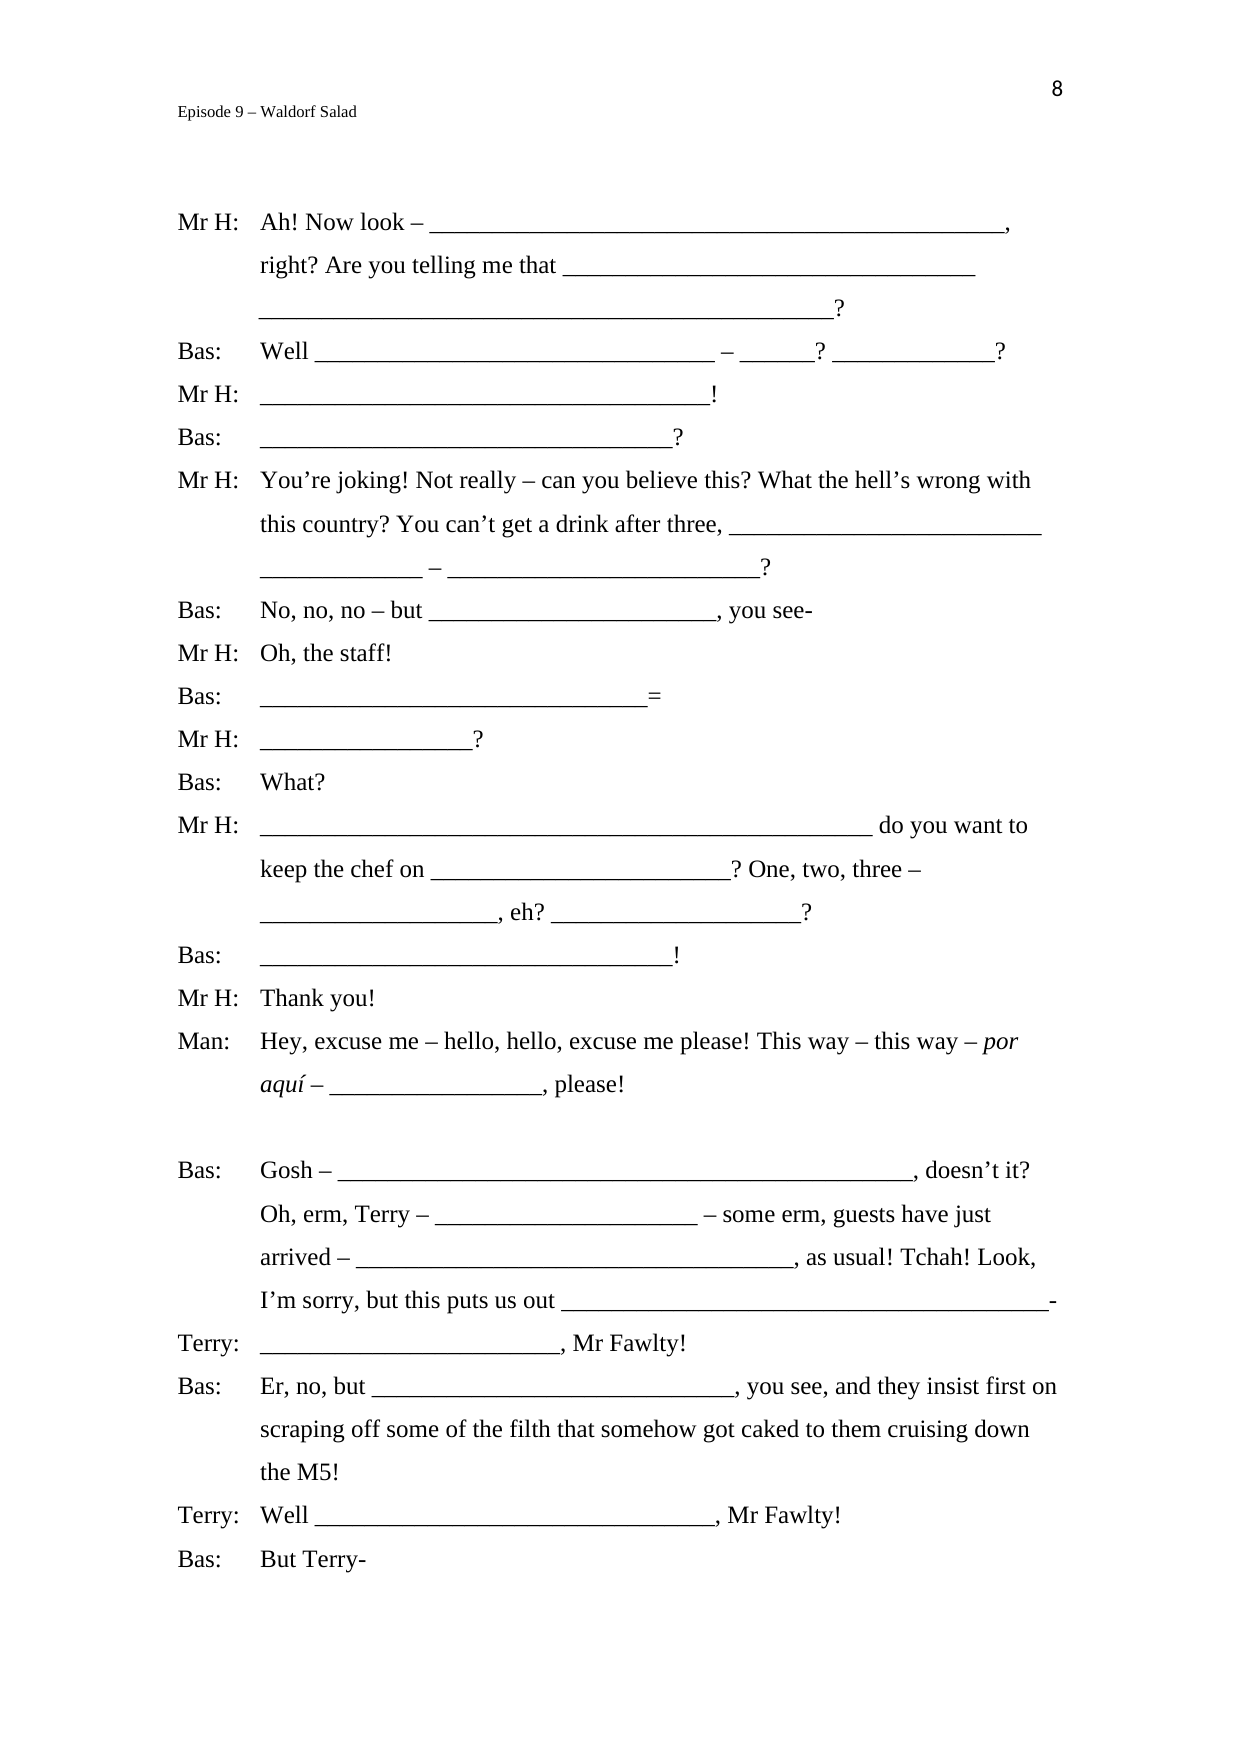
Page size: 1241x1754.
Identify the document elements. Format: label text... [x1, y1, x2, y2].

text Terry: Well ________________________________, Mr Fawlty! [177, 1501, 1063, 1529]
text Bas: _________________________________? [177, 422, 1063, 451]
text Terry: ________________________, Mr Fawlty! [177, 1328, 1063, 1357]
text Mr H: You’re joking! Not really – can you believe this? What the hell’s wrong with this country? You can’t get a drink after three, _________________________ [177, 466, 1063, 537]
text Mr H: Oh, the staff! [177, 638, 1063, 667]
text Bas: What? [177, 767, 1063, 796]
text Bas: _________________________________! [177, 940, 1063, 969]
text Mr H: Ah! Now look – ______________________________________________, right? Are you telling me that _________________________________ [177, 207, 1063, 279]
text Mr H: _________________________________________________ do you want to keep the chef on ________________________? One, two, three – ___________________, eh? ____________________? [177, 811, 1063, 926]
text Bas: _______________________________= [177, 681, 1063, 710]
text _____________ – _________________________? [260, 552, 1063, 581]
text ______________________________________________? [252, 293, 1063, 322]
text Mr H: Thank you! [177, 983, 1063, 1012]
text Bas: Well ________________________________ – ______? _____________? [177, 336, 1063, 365]
text Bas: Gosh – ______________________________________________, doesn’t it? Oh, erm, Terry – _____________________ – some erm, guests have just arrived – ___________________________________, as usual! Tchah! Look, I’m sorry, but this puts us out _______________________________________- [177, 1156, 1063, 1314]
text Man: Hey, excuse me – hello, hello, excuse me please! This way – this way – por aquí – _________________, please! [177, 1026, 1063, 1098]
text Mr H: ____________________________________! [177, 379, 1063, 408]
text Bas: No, no, no – but _______________________, you see- [177, 595, 1063, 624]
text Bas: But Terry- [177, 1544, 1063, 1572]
text Bas: Er, no, but _____________________________, you see, and they insist first on scraping off some of the filth that somehow got caked to them cruising down the M5! [177, 1371, 1063, 1486]
text Mr H: _________________? [177, 724, 1063, 753]
